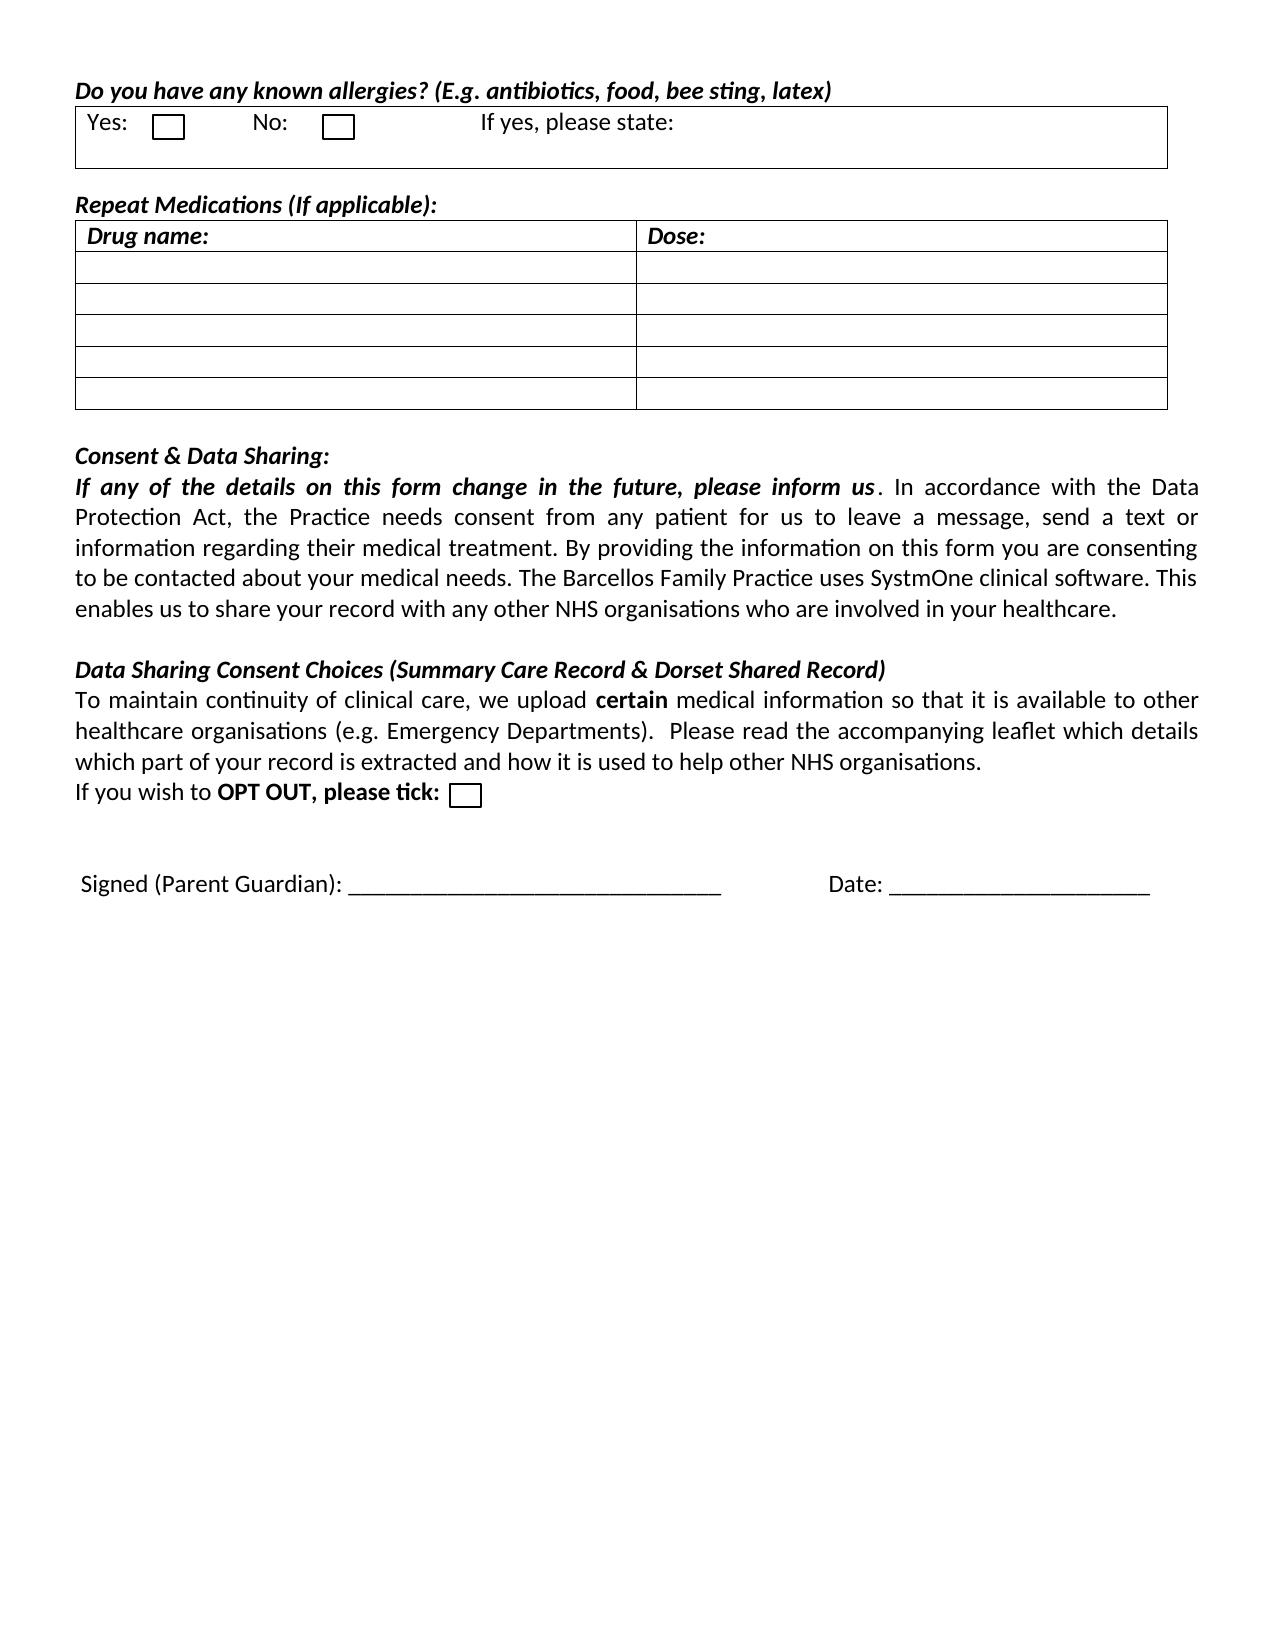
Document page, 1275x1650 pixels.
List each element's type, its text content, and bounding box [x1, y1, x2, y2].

table_header Yes: No: If yes, please state: [76, 107, 1167, 168]
table_cell [76, 315, 636, 346]
table_header Dose: [637, 221, 1167, 251]
text If you wish to OPT OUT, please tick: [75, 776, 1200, 807]
text If any of the details on this form change in the future, please inform us. In accordance with the Data Protection Act, the Practice needs consent from any patient for us to leave a message, send a text or information regarding their medical treatment. By providing the information on this form you are consenting to be contacted about your medical needs. The Barcellos Family Practice uses SystmOne clinical software. This enables us to share your record with any other NHS organisations who are involved in your healthcare. [75, 471, 1200, 623]
table_header Drug name: [76, 221, 636, 251]
table_cell [76, 284, 636, 314]
table_cell [637, 284, 1167, 314]
table_cell [637, 378, 1167, 409]
table_cell [637, 252, 1167, 283]
text Data Sharing Consent Choices (Summary Care Record & Dorset Shared Record) [75, 654, 1200, 684]
table_cell [76, 347, 636, 377]
table_cell [76, 378, 636, 409]
table_cell [637, 347, 1167, 377]
text Signed (Parent Guardian): ______________________________ Date: _____________________ [75, 868, 1200, 898]
text Consent & Data Sharing: [75, 440, 1200, 471]
text Do you have any known allergies? (E.g. antibiotics, food, bee sting, latex) [75, 75, 1200, 106]
table_cell [76, 252, 636, 283]
text Repeat Medications (If applicable): [75, 189, 1200, 219]
text To maintain continuity of clinical care, we upload certain medical information so that it is available to other healthcare organisations (e.g. Emergency Departments). Please read the accompanying leaflet which details which part of your record is extracted and how it is used to help other NHS organisations. [75, 684, 1200, 776]
table_cell [637, 315, 1167, 346]
